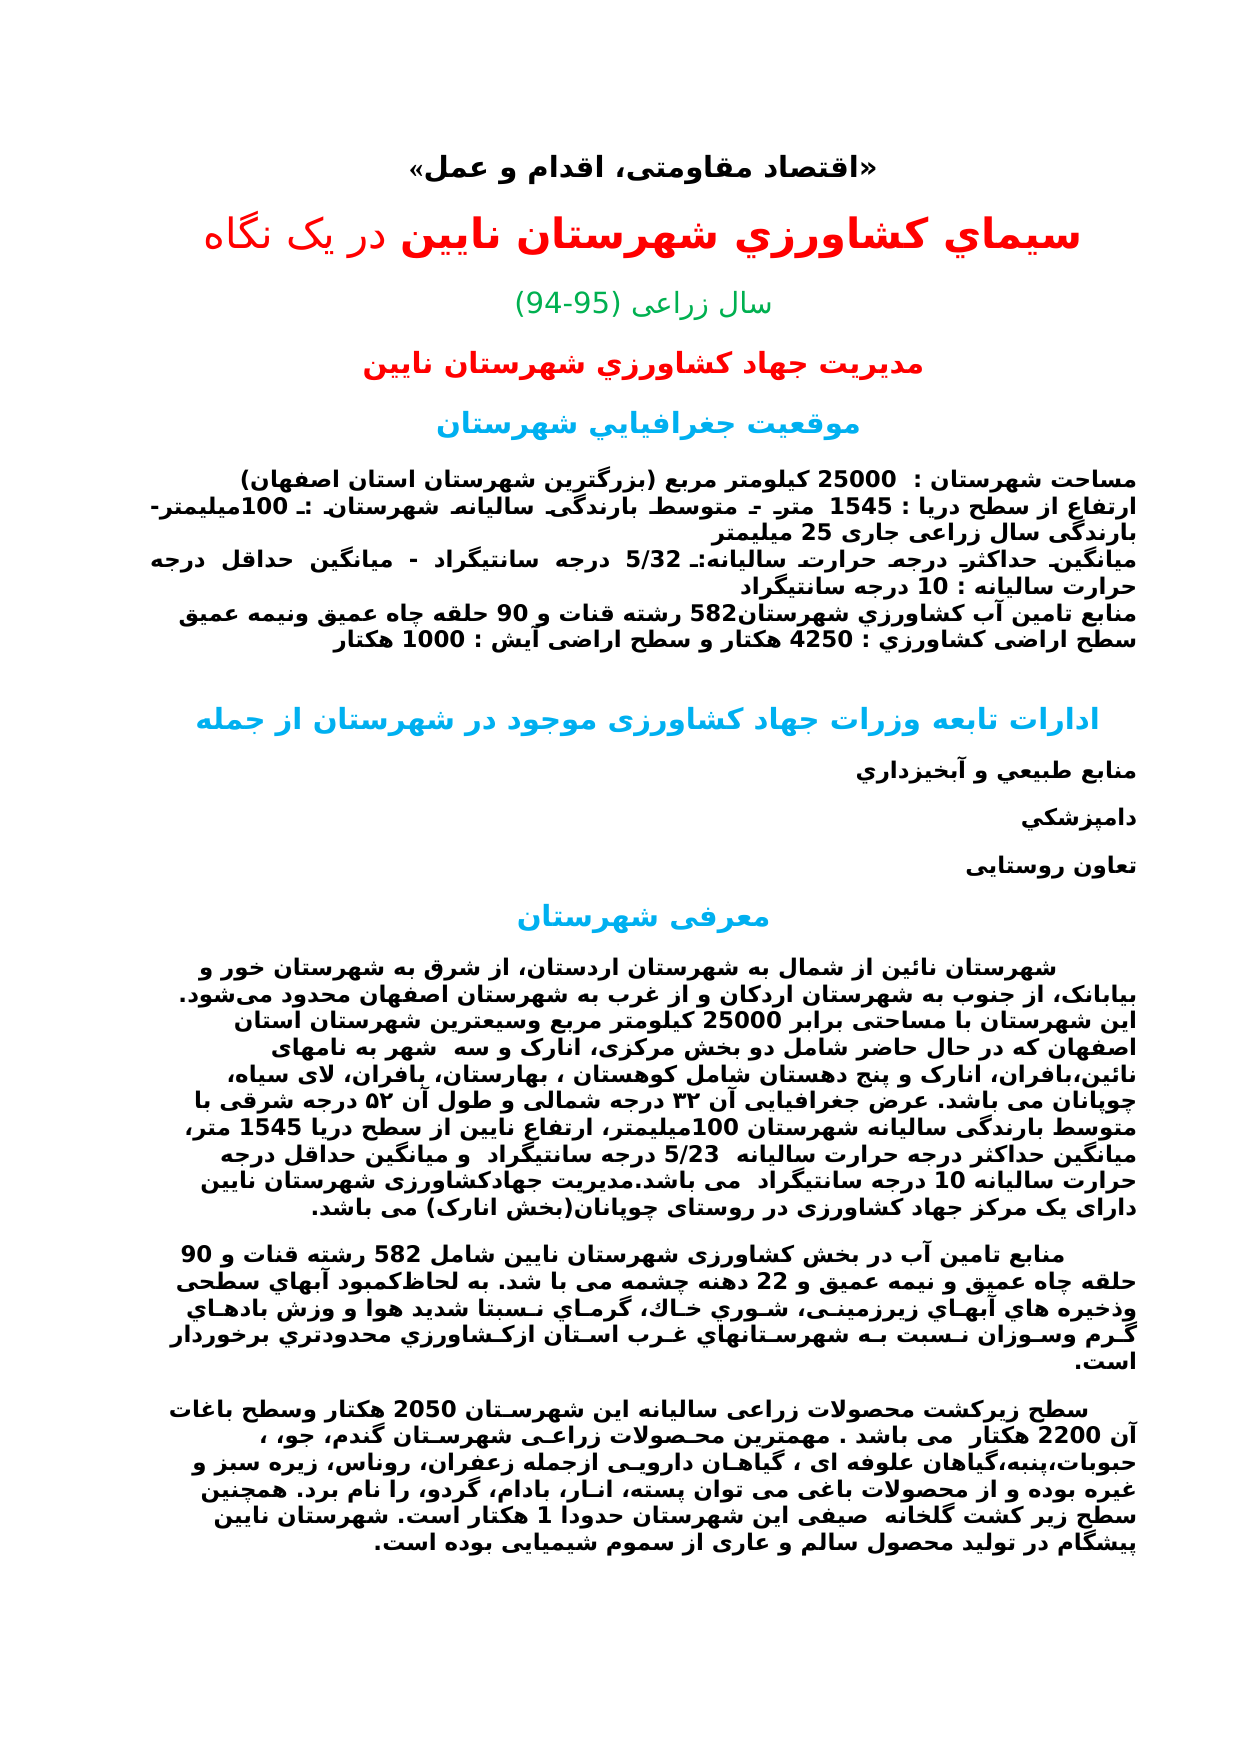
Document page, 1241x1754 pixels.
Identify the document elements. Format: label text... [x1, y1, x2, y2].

text ﻣﯿﺎﻧﮕﯿﻦ ﺣﺪاﮐﺜﺮ درﺟﻪ ﺣﺮارت ﺳﺎﻟﯿﺎﻧﻪ: 5/32 درﺟﻪ ﺳﺎﻧﺘﯿﮕﺮاد - ﻣﯿﺎﻧﮕﯿﻦ ﺣﺪاﻗﻞ درﺟﻪ ﺣﺮارت ﺳﺎﻟﯿﺎﻧﻪ : 10 درﺟﻪ ﺳﺎﻧﺘﯿﮕﺮاد‬‬‬‬‬‬‬‬‬‬‬‬‬‬‬‬‬‬‬ [150, 546, 1137, 600]
text منابع طبيعي و آبخيزداري [150, 757, 1137, 783]
text دامپزشكي [150, 804, 1137, 831]
text سيماي كشاورزي شهرستان نایین در یک نگاه [150, 210, 1137, 259]
text «اقتصاد مقاومتی، اقدام و عمل» [150, 150, 1137, 184]
text ادارات تابعه وزرات جهاد كشاورزی موجود در شهرستان از جمله [150, 702, 1137, 736]
text ﺳﻄﺢ اراﺿﯽ ﮐﺸﺎورزي : 4250 ﻫﮑﺘﺎر و ﺳﻄﺢ اراﺿﯽ آﯾﺶ : 1000 ﻫﮑﺘﺎر‬‬ [150, 626, 1137, 653]
text سال زراعی (95-94) [150, 287, 1137, 321]
text مديريت جهاد كشاورزي شهرستان نایین [150, 346, 1137, 380]
text منابع تامین آب در بخش کشاورزی شهرستان نایین شامل 582 رشته قنات و 90 حلقه چاه عمیق و نیمه عمیق و 22 دهنه چشمه می با شد. ﺑﻪ ﻟﺤﺎظﮐﻤﺒﻮد آﺑﻬﺎي ﺳﻄﺤﯽ وذﺧﯿﺮه ﻫﺎي آﺑﻬـﺎي زﯾﺮزﻣﯿﻨـﯽ، ﺷـﻮري ﺧـﺎك، ﮔﺮﻣـﺎي ﻧـﺴﺒﺘﺎ ﺷﺪﯾﺪ ﻫﻮا و وزش ﺑﺎدﻫـﺎي ﮔـﺮم وﺳـﻮزان ﻧـﺴﺒﺖ ﺑـﻪ ﺷﻬﺮﺳـﺘﺎﻧﻬﺎي ﻏـﺮب اﺳـﺘﺎن ازﮐـﺸﺎورزي ﻣﺤﺪودﺗﺮي ﺑﺮﺧﻮردار است. [150, 1242, 1137, 1375]
text ﻣﻨﺎﺑﻊ ﺗﺎﻣﯿﻦ آب ﮐﺸﺎورزي ﺷﻬﺮﺳﺘﺎن582 رﺷﺘﻪ ﻗﻨﺎت و 90 ﺣﻠﻘﻪ ﭼﺎه ﻋﻤﯿﻖ وﻧﯿﻤﻪ ﻋﻤﯿﻖ‬‬‬‬‬‬‬‬‬‬‬‬‬‬‬‬‬‬‬ [150, 600, 1137, 626]
text ارﺗﻔﺎع از ﺳﻄﺢ درﯾﺎ : 1545 ﻣﺘﺮ - ﻣﺘﻮﺳﻂ ﺑﺎرﻧﺪﮔﯽ ﺳﺎﻟﯿﺎﻧﻪ ﺷﻬﺮﺳﺘﺎن : 100ﻣﯿﻠﯿﻤﺘﺮ‬‬‬‬‬-بارندگی سال زراعی جاری 25 میلیمتر‬‬‬‬‬‬‬‬‬‬‬‬‬‬ [150, 493, 1137, 546]
text شهرستان نائین از شمال به شهرستان اردستان، از شرق به شهرستان خور و بیابانک، از جنوب به شهرستان اردکان و از غرب به شهرستان‌ اصفهان محدود می‌شود. این شهرستان با مساحتی برابر 25000 کیلومتر مربع وسیعترین شهرستان استان اصفهان که در حال حاضر شامل دو بخش مرکزی، انارک و سه شهر به نامهای نائین،بافران، انارک و پنج دهستان شامل کوهستان ، بهارستان، بافران، لای سیاه، چوپانان می باشد. عرض جغرافیایی آن ۳۲ درجه شمالی و طول آن ۵۲ درجه شرقی با متوسط بارندگی سالیانه شهرستان 100میلیمتر، ارتفاع نایین از سطح دریا 1545 متر، میانگین حداکثر درجه حرارت سالیانه 5/23 درجه سانتیگراد و میانگین حداقل درجه حرارت سالیانه 10 درجه سانتیگراد می باشد.مدیریت جهادکشاورزی شهرستان نایین دارای یک مرکز جهاد کشاورزی در روستای چوپانان(بخش انارک) می باشد. [150, 954, 1137, 1221]
text ﻣﺴﺎﺣﺖ ﺷﻬﺮﺳﺘﺎن :‬‬‬ 25000 ﮐﯿﻠﻮﻣﺘﺮ ﻣﺮﺑﻊ (ﺑﺰرﮔﺘﺮﯾﻦ ﺷﻬﺮﺳﺘﺎن اﺳﺘﺎن اﺻﻔﻬﺎن)‬ ‬‬‬‬‬‬‬‬‬‬‬‬‬‬‬‬‬ [150, 466, 1137, 493]
text موقعيت جغرافيايي شهرستان [150, 406, 1137, 440]
text ﺳﻄﺢ زﯾﺮﮐﺸﺖ ﻣﺤﺼﻮﻻت زراﻋﯽ ﺳﺎﻟﯿﺎﻧﻪ اﯾﻦ ﺷﻬﺮﺳـﺘﺎن 2050 ﻫﮑﺘﺎر وﺳﻄﺢ ﺑﺎﻏﺎت آن 2200 ﻫﮑﺘﺎر ﻣﯽ ﺑﺎﺷﺪ . ﻣﻬﻤﺘﺮﯾﻦ ﻣﺤـﺼﻮﻻت زراﻋـﯽ ﺷﻬﺮﺳـﺘﺎن ﮔﻨﺪم، ﺟﻮ، ، ﺣﺒﻮﺑﺎت،پنبه،گیاهان علوفه ای ، ﮔﯿﺎﻫـﺎن داروﯾـﯽ ازﺟﻤﻠﻪ زﻋﻔﺮان، روﻧﺎس، زﯾﺮه ﺳﺒﺰ و ﻏﯿﺮه ﺑﻮده و از ﻣﺤﺼﻮﻻت ﺑﺎﻏﯽ ﻣﯽ ﺗﻮان ﭘﺴﺘﻪ، اﻧـﺎر، ﺑﺎدام، ﮔﺮدو، را ﻧﺎم ﺑﺮد. همچنین سطح زیر کشت گلخانه صیفی این شهرستان حدودا 1 هکتار است. شهرستان نایین پیشگام در تولید محصول سالم و عاری از سموم شیمیایی بوده است. [150, 1396, 1137, 1556]
text معرفی شهرستان [150, 899, 1137, 933]
text تعاون روستایی [150, 852, 1137, 878]
